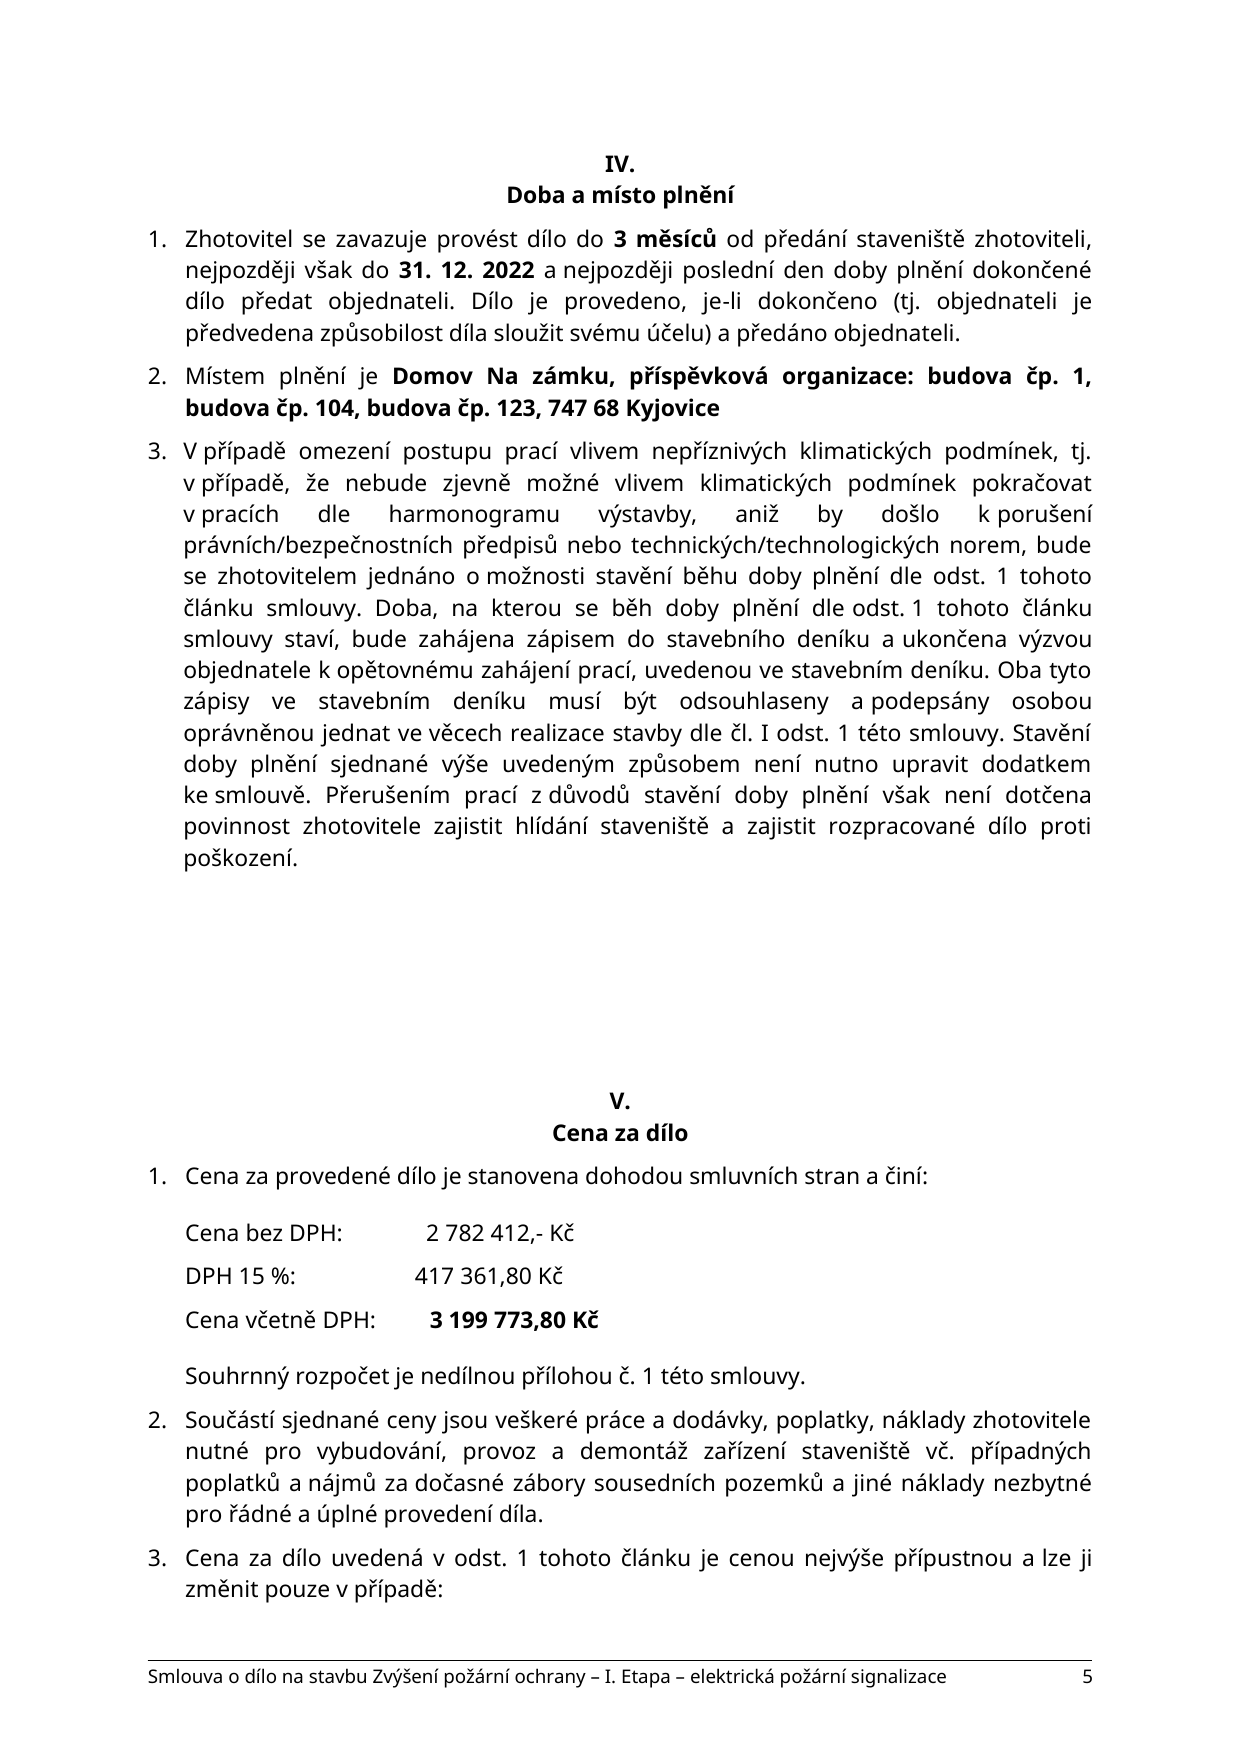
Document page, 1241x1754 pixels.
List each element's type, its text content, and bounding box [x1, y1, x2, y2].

text Cena včetně DPH: 3 199 773,80 Kč [185, 1304, 1092, 1335]
list Zhotovitel se zavazuje provést dílo do 3 měsíců od předání staveniště zhotoviteli, nejpozději však do 31. 12. 2022 a nejpozději poslední den doby plnění dokončené dílo předat objednateli. Dílo je provedeno, je-li dokončeno (tj. objednateli je předvedena způsobilost díla sloužit svému účelu) a předáno objednateli. [148, 223, 1092, 348]
text DPH 15 %: 417 361,80 Kč [185, 1260, 1092, 1291]
text V. Cena za dílo [148, 1085, 1092, 1148]
list Součástí sjednané ceny jsou veškeré práce a dodávky, poplatky, náklady zhotovitele nutné pro vybudování, provoz a demontáž zařízení staveniště vč. případných poplatků a nájmů za dočasné zábory sousedních pozemků a jiné náklady nezbytné pro řádné a úplné provedení díla. [148, 1404, 1092, 1529]
list Místem plnění je Domov Na zámku, příspěvková organizace: budova čp. 1, budova čp. 104, budova čp. 123, 747 68 Kyjovice [148, 360, 1092, 423]
list Cena za dílo uvedená v odst. 1 tohoto článku je cenou nejvýše přípustnou a lze ji změnit pouze v případě: [148, 1541, 1092, 1604]
list Cena za provedené dílo je stanovena dohodou smluvních stran a činí: [148, 1160, 1092, 1191]
text IV. Doba a místo plnění [148, 148, 1092, 210]
text Cena bez DPH: 2 782 412,- Kč [185, 1216, 1092, 1248]
text Souhrnný rozpočet je nedílnou přílohou č. 1 této smlouvy. [185, 1360, 1092, 1391]
list V případě omezení postupu prací vlivem nepříznivých klimatických podmínek, tj. v případě, že nebude zjevně možné vlivem klimatických podmínek pokračovat v pracích dle harmonogramu výstavby, aniž by došlo k porušení právních/bezpečnostních předpisů nebo technických/technologických norem, bude se zhotovitelem jednáno o možnosti stavění běhu doby plnění dle odst. 1 tohoto článku smlouvy. Doba, na kterou se běh doby plnění dle odst. 1 tohoto článku smlouvy staví, bude zahájena zápisem do stavebního deníku a ukončena výzvou objednatele k opětovnému zahájení prací, uvedenou ve stavebním deníku. Oba tyto zápisy ve stavebním deníku musí být odsouhlaseny a podepsány osobou oprávněnou jednat ve věcech realizace stavby dle čl. I odst. 1 této smlouvy. Stavění doby plnění sjednané výše uvedeným způsobem není nutno upravit dodatkem ke smlouvě. Přerušením prací z důvodů stavění doby plnění však není dotčena povinnost zhotovitele zajistit hlídání staveniště a zajistit rozpracované dílo proti poškození. [148, 435, 1092, 873]
